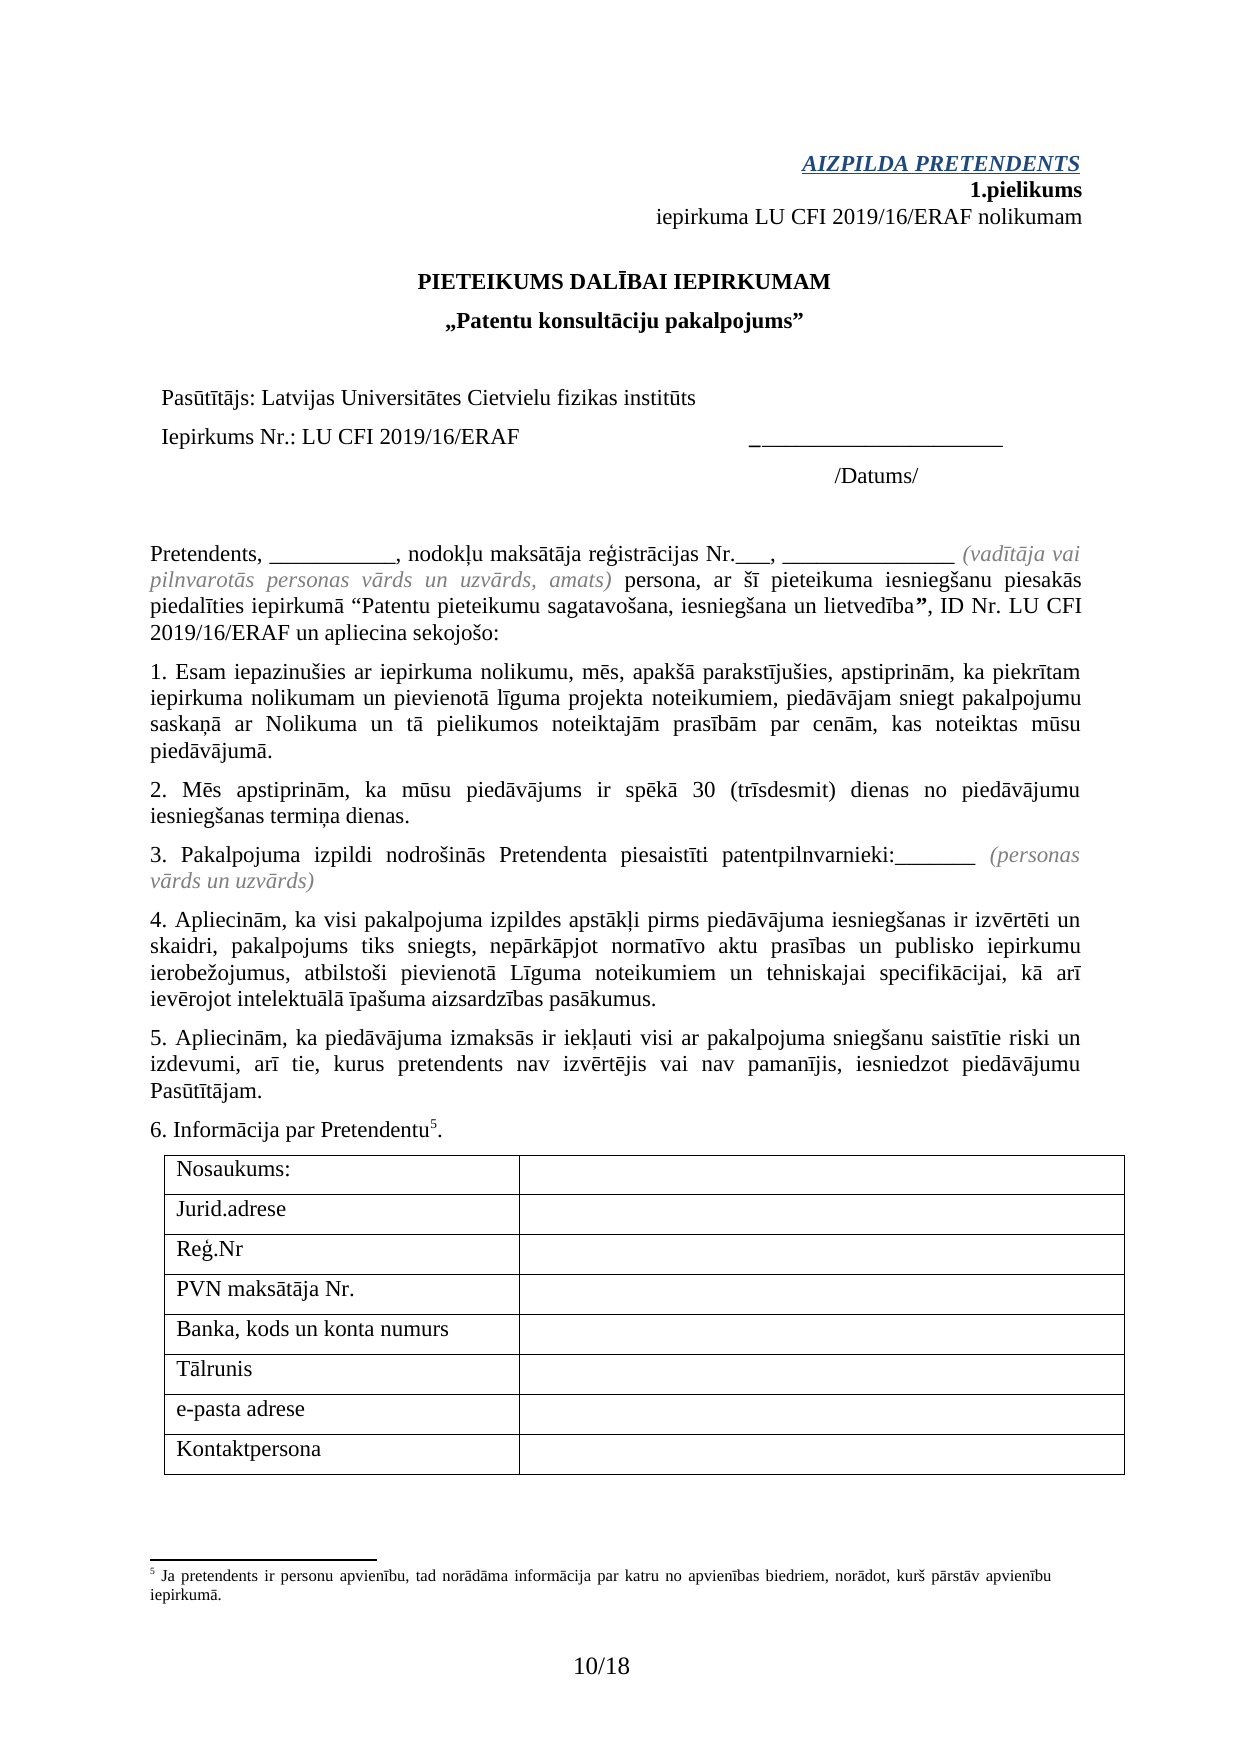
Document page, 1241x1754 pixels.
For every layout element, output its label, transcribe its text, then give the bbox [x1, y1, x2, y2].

table_cell Reģ.Nr [165, 1235, 519, 1274]
table_header Nosaukums: [165, 1156, 519, 1194]
table_cell Banka, kods un konta numurs [165, 1315, 519, 1354]
table_cell [520, 1435, 1124, 1474]
text AIZPILDA PRETENDENTS [224, 150, 1082, 176]
table_cell ______________________ /Datums/ [654, 423, 1069, 501]
table_cell Tālrunis [165, 1355, 519, 1394]
table_cell Kontaktpersona [165, 1435, 519, 1474]
table_header [520, 1156, 1124, 1194]
table_cell [520, 1395, 1124, 1434]
table_cell Iepirkums Nr.: LU CFI 2019/16/ERAF [150, 423, 654, 501]
text 3. Pakalpojuma izpildi nodrošinās Pretendenta piesaistīti patentpilnvarnieki:_______ (personas vārds un uzvārds) [150, 841, 1082, 894]
text 6. Informācija par Pretendentu. [150, 1116, 1082, 1142]
table_cell [520, 1195, 1124, 1234]
text 2. Mēs apstiprinām, ka mūsu piedāvājums ir spēkā 30 (trīsdesmit) dienas no piedāvājumu iesniegšanas termiņa dienas. [150, 776, 1082, 828]
text 1. Esam iepazinušies ar iepirkuma nolikumu, mēs, apakšā parakstījušies, apstiprinām, ka piekrītam iepirkuma nolikumam un pievienotā līguma projekta noteikumiem, piedāvājam sniegt pakalpojumu saskaņā ar Nolikuma un tā pielikumos noteiktajām prasībām par cenām, kas noteiktas mūsu piedāvājumā. [150, 658, 1082, 763]
table_header PIETEIKUMS DALĪBAI IEPIRKUMAM „Patentu konsultāciju pakalpojums” Pasūtītājs: Latvijas Universitātes Cietvielu fizikas institūts [150, 229, 1069, 423]
table_cell [520, 1315, 1124, 1354]
text 4. Apliecinām, ka visi pakalpojuma izpildes apstākļi pirms piedāvājuma iesniegšanas ir izvērtēti un skaidri, pakalpojums tiks sniegts, nepārkāpjot normatīvo aktu prasības un publisko iepirkumu ierobežojumus, atbilstoši pievienotā Līguma noteikumiem un tehniskajai specifikācijai, kā arī ievērojot intelektuālā īpašuma aizsardzības pasākumus. [150, 906, 1082, 1012]
table_cell Jurid.adrese [165, 1195, 519, 1234]
table_cell [520, 1275, 1124, 1314]
table_cell PVN maksātāja Nr. [165, 1275, 519, 1314]
text 1.pielikums [150, 176, 1082, 203]
table_cell [520, 1355, 1124, 1394]
text 5. Apliecinām, ka piedāvājuma izmaksās ir iekļauti visi ar pakalpojuma sniegšanu saistītie riski un izdevumi, arī tie, kurus pretendents nav izvērtējis vai nav pamanījis, iesniedzot piedāvājumu Pasūtītājam. [150, 1024, 1082, 1103]
table_cell e-pasta adrese [165, 1395, 519, 1434]
text iepirkuma LU CFI 2019/16/ERAF nolikumam [150, 203, 1082, 229]
table_cell [520, 1235, 1124, 1274]
text Pretendents, ___________, nodokļu maksātāja reģistrācijas Nr.___, _______________ (vadītāja vai pilnvarotās personas vārds un uzvārds, amats) persona, ar šī pieteikuma iesniegšanu piesakās piedalīties iepirkumā “Patentu pieteikumu sagatavošana, iesniegšana un lietvedība”, ID Nr. LU CFI 2019/16/ERAF un apliecina sekojošo: [150, 540, 1082, 645]
